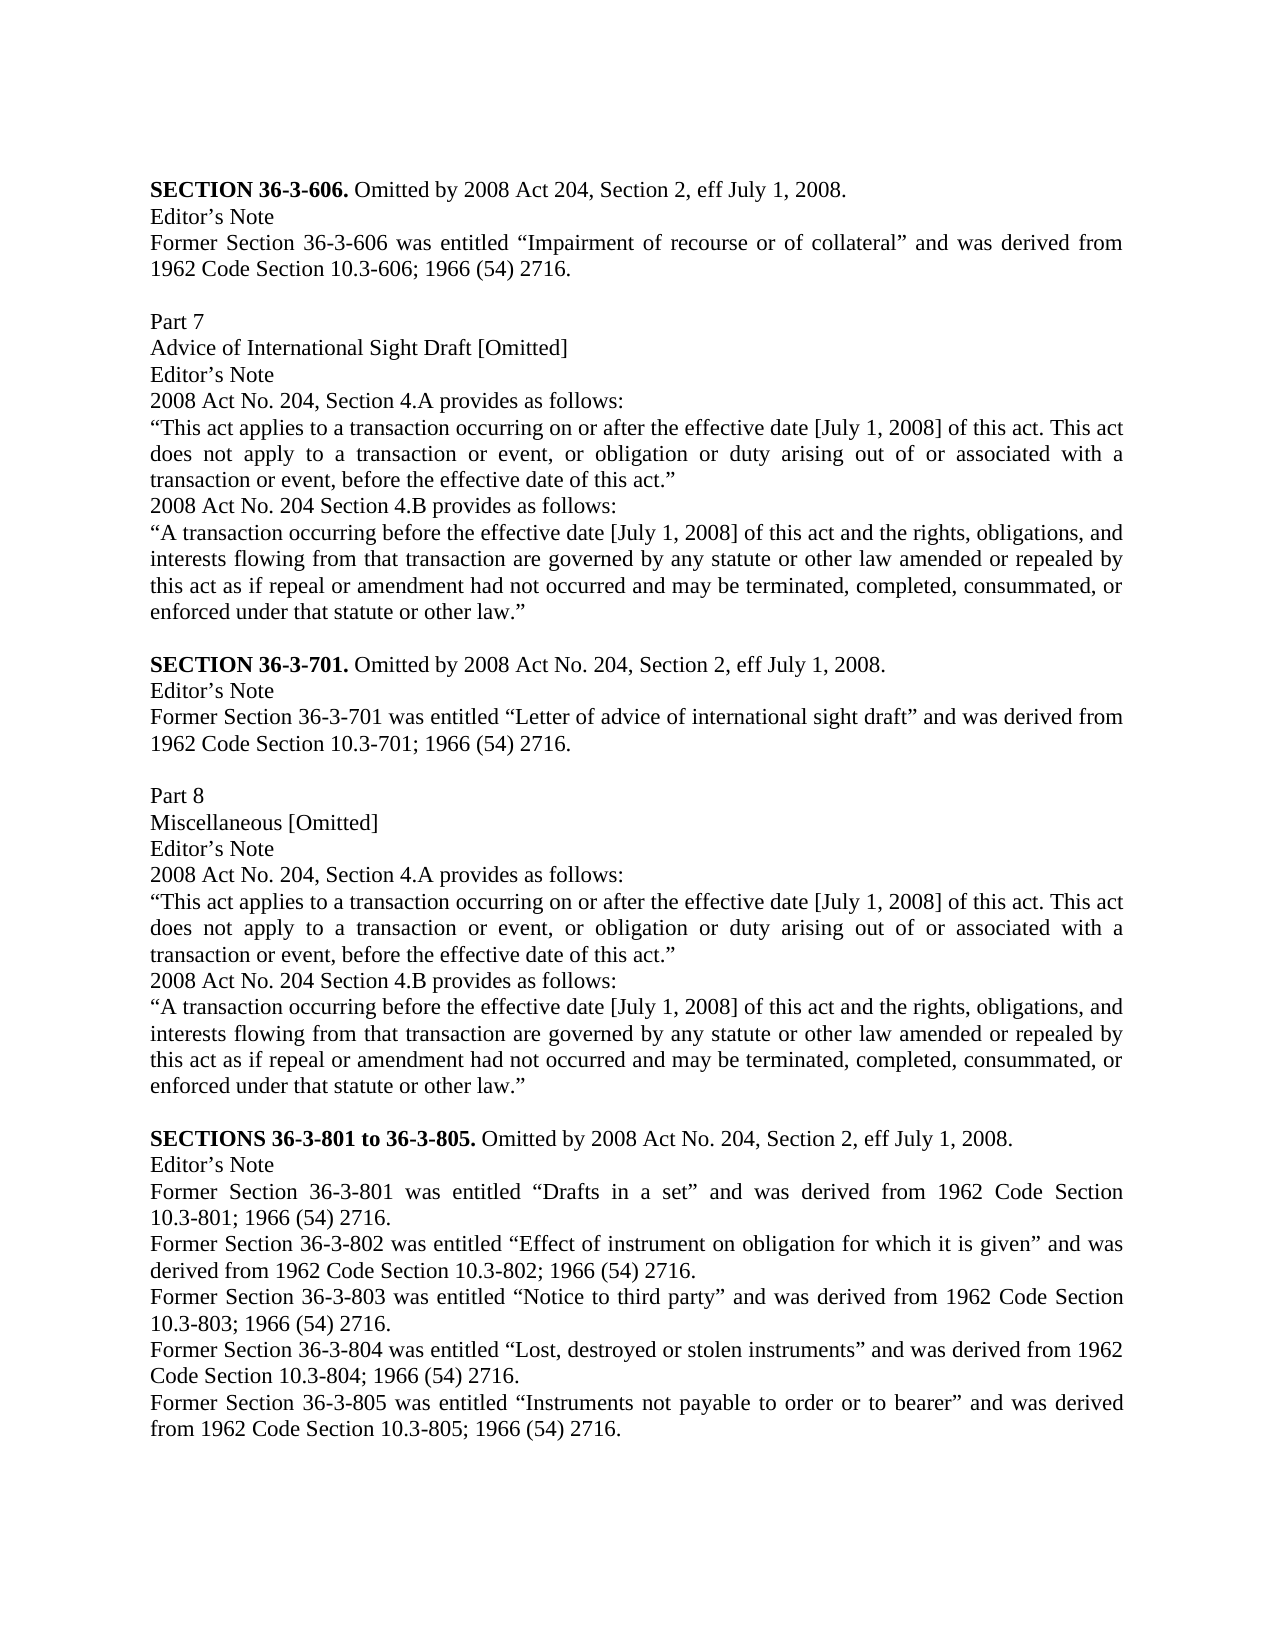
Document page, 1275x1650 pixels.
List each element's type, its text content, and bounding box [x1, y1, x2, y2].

text “This act applies to a transaction occurring on or after the effective date [July 1, 2008] of this act. This act does not apply to a transaction or event, or obligation or duty arising out of or associated with a transaction or event, before the effective date of this act.” [150, 413, 1125, 493]
text SECTION 36-3-701. Omitted by 2008 Act No. 204, Section 2, eff July 1, 2008. [150, 651, 1125, 677]
text Editor’s Note [150, 361, 1125, 387]
text Advice of International Sight Draft [Omitted] [150, 334, 1125, 361]
text Editor’s Note [150, 677, 1125, 703]
text Former Section 36-3-805 was entitled “Instruments not payable to order or to bearer” and was derived from 1962 Code Section 10.3-805; 1966 (54) 2716. [150, 1389, 1125, 1441]
text “A transaction occurring before the effective date [July 1, 2008] of this act and the rights, obligations, and interests flowing from that transaction are governed by any statute or other law amended or repealed by this act as if repeal or amendment had not occurred and may be terminated, completed, consummated, or enforced under that statute or other law.” [150, 519, 1125, 624]
text Editor’s Note [150, 1151, 1125, 1178]
text 2008 Act No. 204 Section 4.B provides as follows: [150, 967, 1125, 993]
text 2008 Act No. 204, Section 4.A provides as follows: [150, 387, 1125, 413]
text Part 8 [150, 782, 1125, 809]
text SECTIONS 36-3-801 to 36-3-805. Omitted by 2008 Act No. 204, Section 2, eff July 1, 2008. [150, 1125, 1125, 1151]
text 2008 Act No. 204, Section 4.A provides as follows: [150, 862, 1125, 888]
text Miscellaneous [Omitted] [150, 809, 1125, 835]
text Editor’s Note [150, 835, 1125, 862]
text Former Section 36-3-803 was entitled “Notice to third party” and was derived from 1962 Code Section 10.3-803; 1966 (54) 2716. [150, 1283, 1125, 1336]
text Former Section 36-3-804 was entitled “Lost, destroyed or stolen instruments” and was derived from 1962 Code Section 10.3-804; 1966 (54) 2716. [150, 1336, 1125, 1389]
text Former Section 36-3-802 was entitled “Effect of instrument on obligation for which it is given” and was derived from 1962 Code Section 10.3-802; 1966 (54) 2716. [150, 1231, 1125, 1283]
text Part 7 [150, 308, 1125, 334]
text 2008 Act No. 204 Section 4.B provides as follows: [150, 493, 1125, 519]
text Editor’s Note [150, 203, 1125, 229]
text Former Section 36-3-801 was entitled “Drafts in a set” and was derived from 1962 Code Section 10.3-801; 1966 (54) 2716. [150, 1178, 1125, 1231]
text SECTION 36-3-606. Omitted by 2008 Act 204, Section 2, eff July 1, 2008. [150, 176, 1125, 203]
text Former Section 36-3-701 was entitled “Letter of advice of international sight draft” and was derived from 1962 Code Section 10.3-701; 1966 (54) 2716. [150, 703, 1125, 756]
text Former Section 36-3-606 was entitled “Impairment of recourse or of collateral” and was derived from 1962 Code Section 10.3-606; 1966 (54) 2716. [150, 229, 1125, 282]
text “A transaction occurring before the effective date [July 1, 2008] of this act and the rights, obligations, and interests flowing from that transaction are governed by any statute or other law amended or repealed by this act as if repeal or amendment had not occurred and may be terminated, completed, consummated, or enforced under that statute or other law.” [150, 993, 1125, 1099]
text “This act applies to a transaction occurring on or after the effective date [July 1, 2008] of this act. This act does not apply to a transaction or event, or obligation or duty arising out of or associated with a transaction or event, before the effective date of this act.” [150, 888, 1125, 967]
